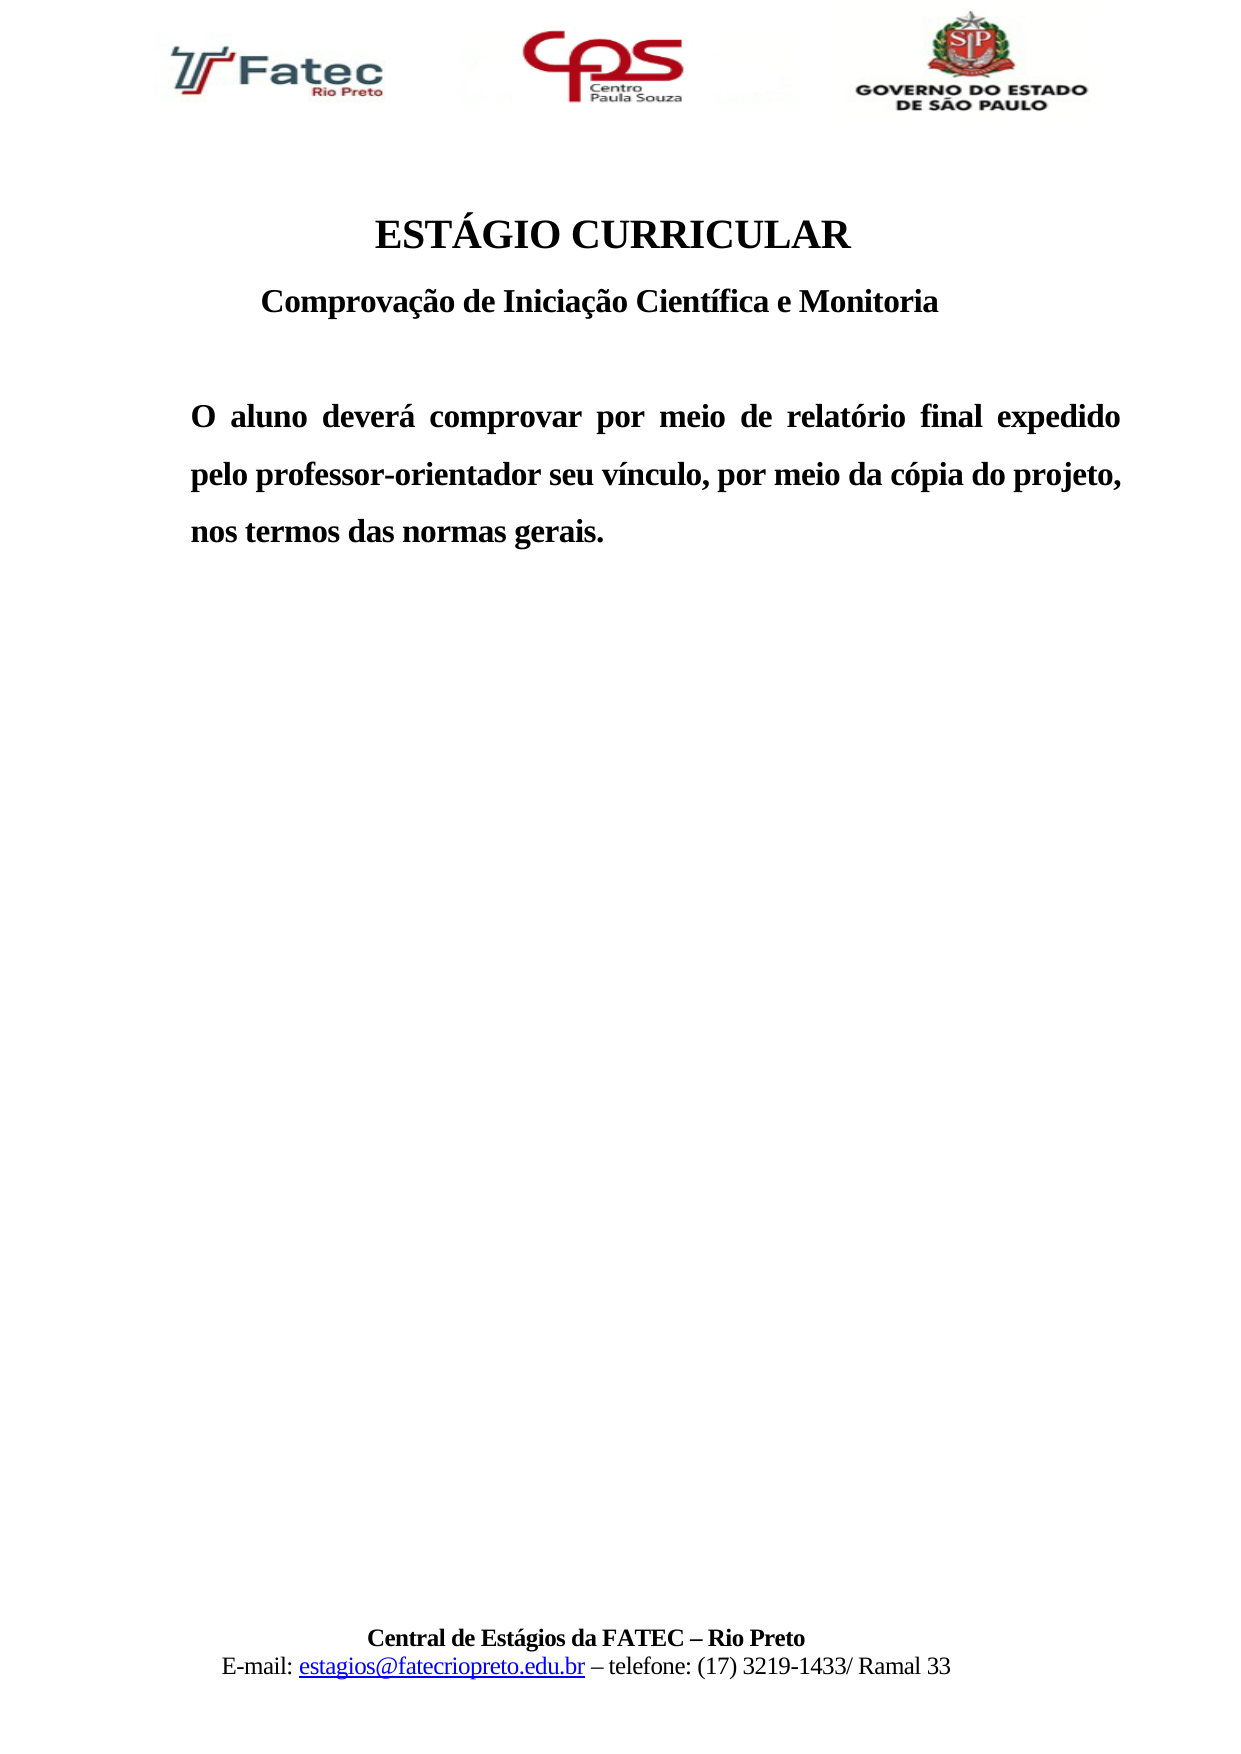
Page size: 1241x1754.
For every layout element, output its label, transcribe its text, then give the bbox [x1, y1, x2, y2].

text O aluno deverá comprovar por meio de relatório final expedido pelo professor-orientador seu vínculo, por meio da cópia do projeto, nos termos das normas gerais. [190, 396, 1122, 549]
picture [104, 0, 1122, 138]
text ESTÁGIO CURRICULAR [103, 209, 1122, 257]
text Comprovação de Iniciação Científica e Monitoria [190, 281, 1122, 319]
